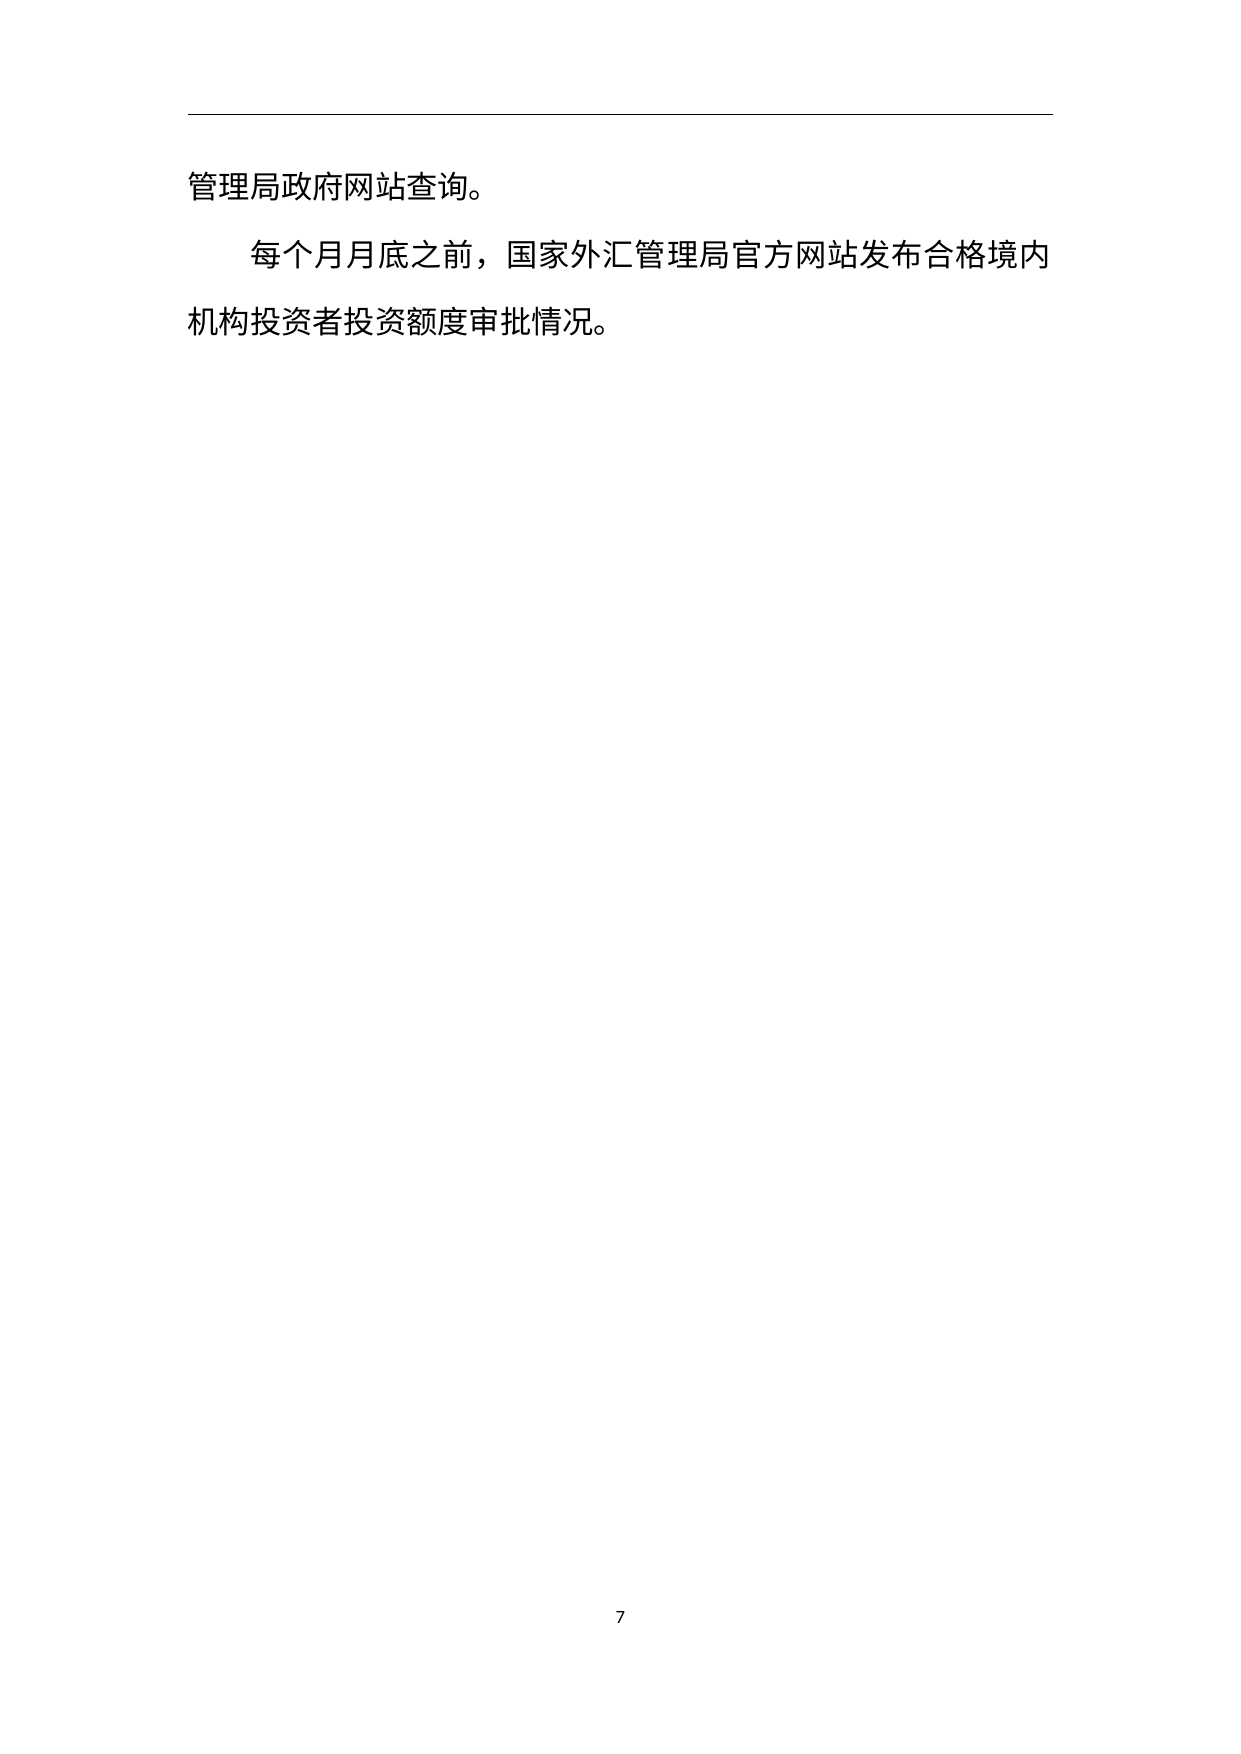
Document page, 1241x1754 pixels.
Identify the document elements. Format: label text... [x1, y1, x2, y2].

text 每个月月底之前，国家外汇管理局官方网站发布合格境内机构投资者投资额度审批情况。 [187, 230, 1053, 343]
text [187, 162, 1053, 207]
